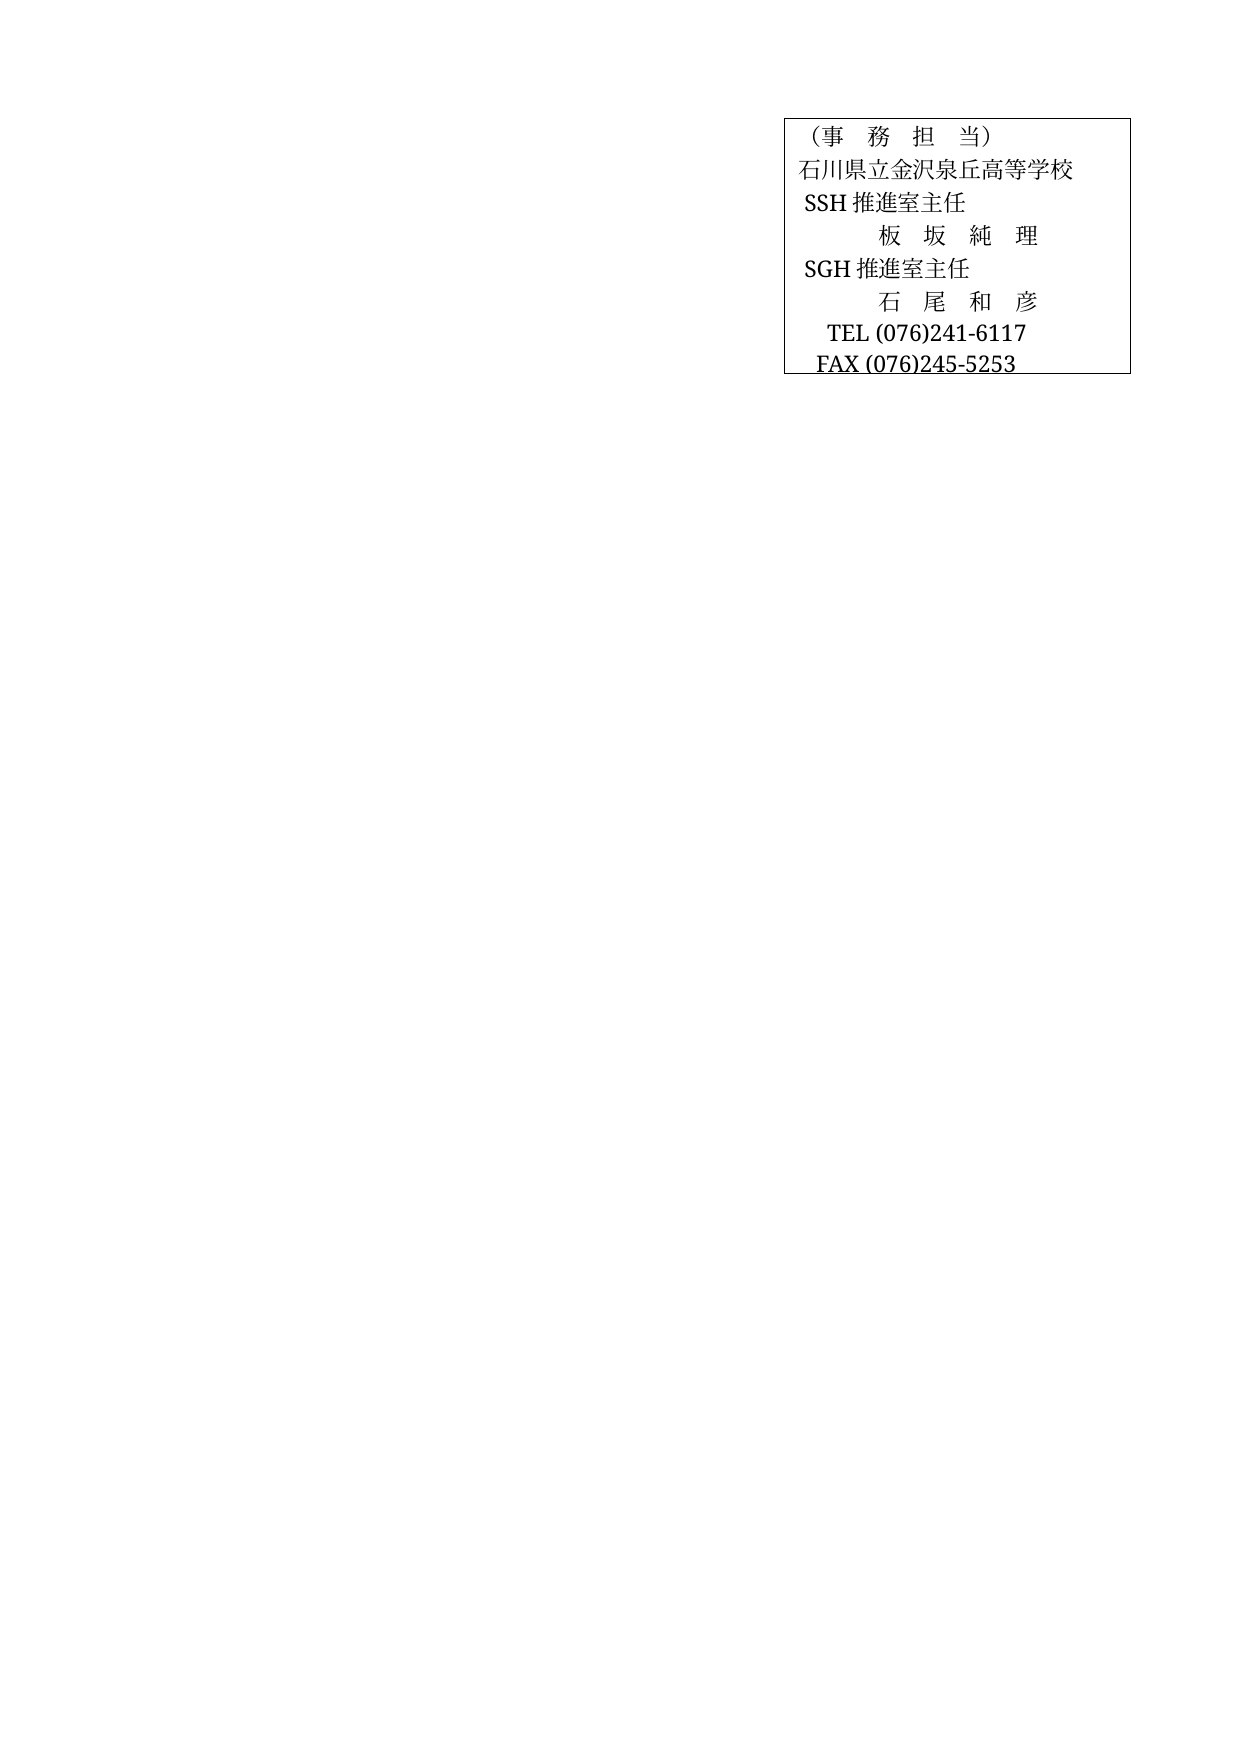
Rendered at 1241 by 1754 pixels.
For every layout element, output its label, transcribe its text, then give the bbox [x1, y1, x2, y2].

table_header （事 務 担 当） 石川県立金沢泉丘高等学校 SSH推進室主任 板 坂 純 理 SGH推進室主任 石 尾 和 彦 TEL (076)241-6117 FAX (076)245-5253 [785, 119, 1130, 373]
